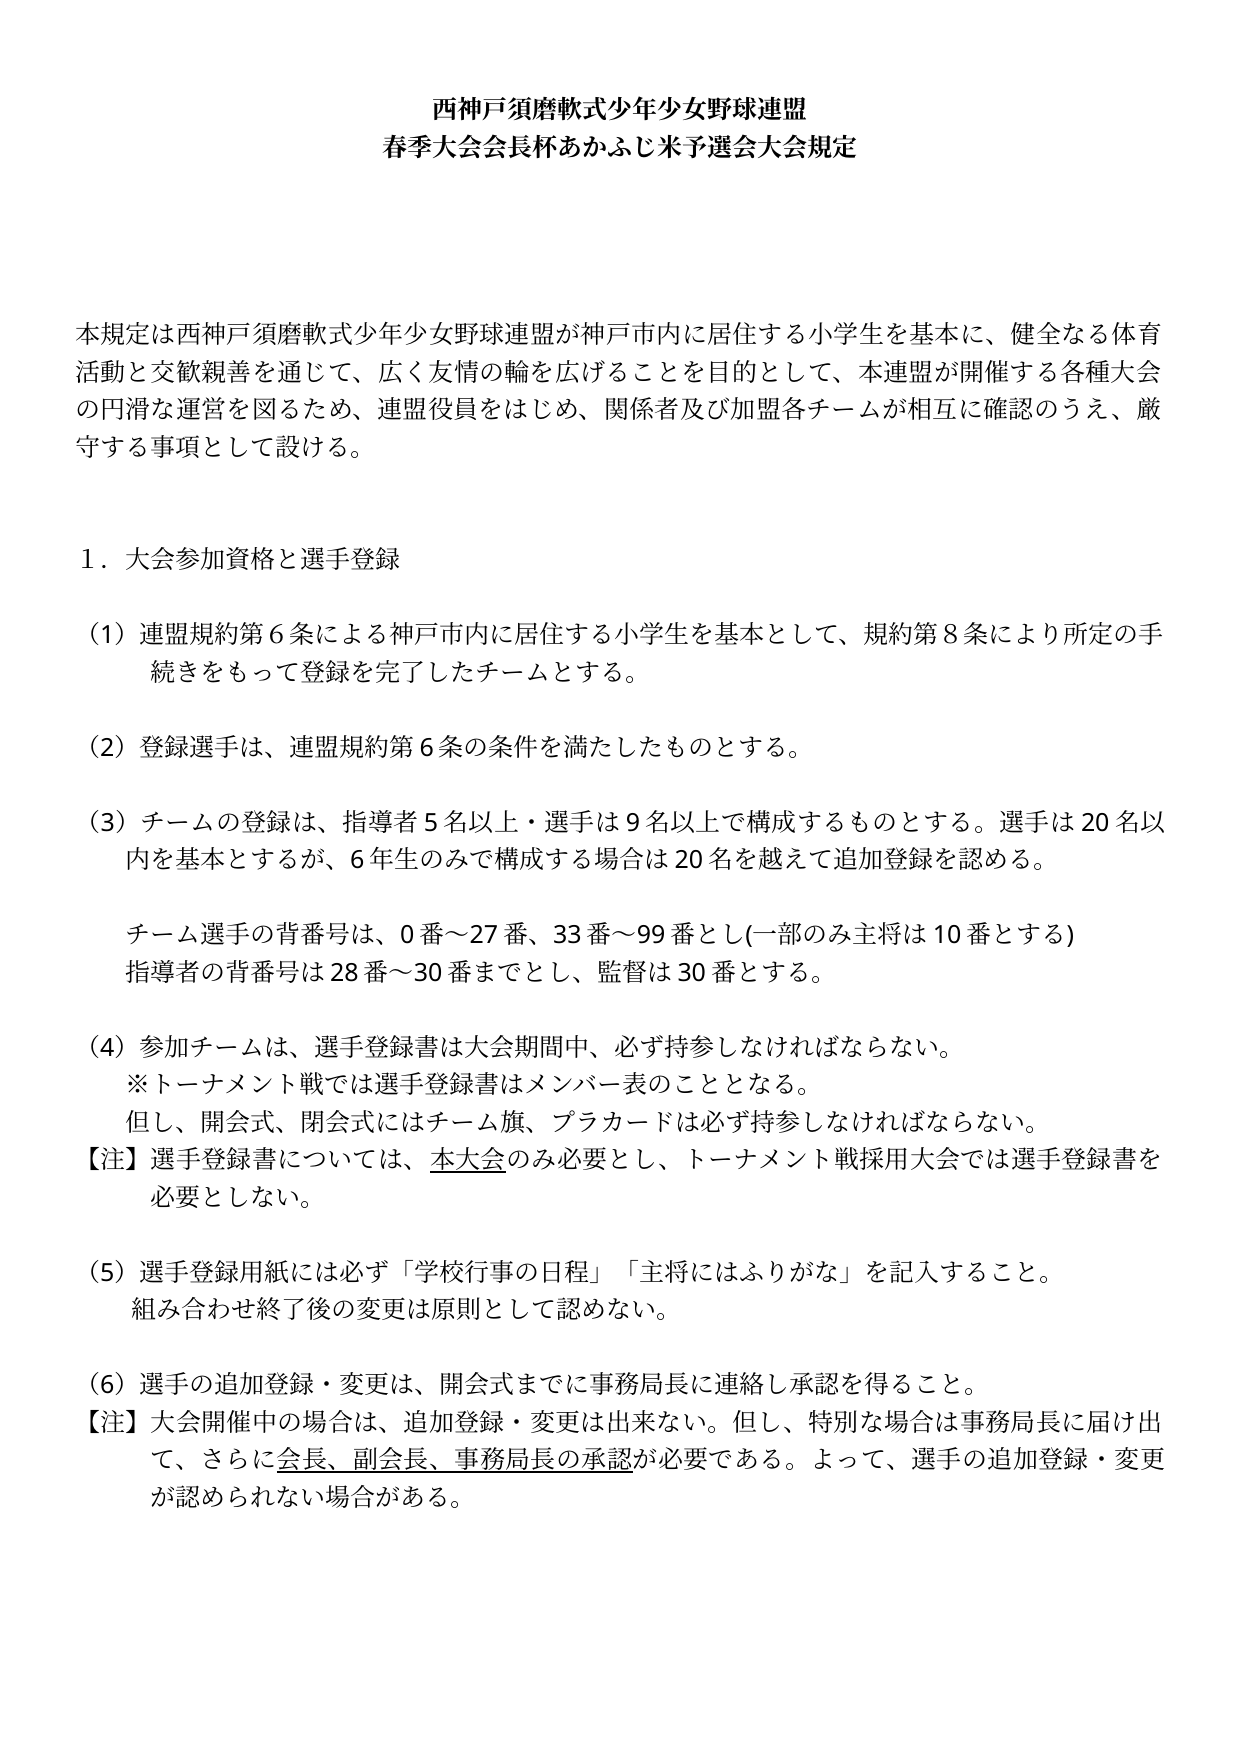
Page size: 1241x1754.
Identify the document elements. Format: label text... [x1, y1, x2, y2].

text 【注】選手登録書については、本大会のみ必要とし、トーナメント戦採用大会では選手登録書を必要としない。 [75, 1139, 1165, 1214]
text （2）登録選手は、連盟規約第6条の条件を満たしたものとする。 [75, 727, 1165, 764]
text チーム選手の背番号は、0番～27番、33番～99番とし(一部のみ主将は10番とする) [75, 914, 1165, 952]
text 指導者の背番号は28番～30番までとし、監督は30番とする。 [75, 952, 1165, 989]
text （4）参加チームは、選手登録書は大会期間中、必ず持参しなければならない。 [75, 1027, 1165, 1064]
text ※トーナメント戦では選手登録書はメンバー表のこととなる。 [75, 1064, 1165, 1102]
text （3）チームの登録は、指導者5名以上・選手は9名以上で構成するものとする。選手は20名以内を基本とするが、6年生のみで構成する場合は20名を越えて追加登録を認める。 [75, 802, 1165, 877]
text 本規定は西神戸須磨軟式少年少女野球連盟が神戸市内に居住する小学生を基本に、健全なる体育活動と交歓親善を通じて、広く友情の輪を広げることを目的として、本連盟が開催する各種大会の円滑な運営を図るため、連盟役員をはじめ、関係者及び加盟各チームが相互に確認のうえ、厳守する事項として設ける。 [75, 314, 1165, 464]
text （6）選手の追加登録・変更は、開会式までに事務局長に連絡し承認を得ること。 [75, 1364, 1165, 1402]
text １．大会参加資格と選手登録 [75, 539, 1165, 577]
text （1）連盟規約第６条による神戸市内に居住する小学生を基本として、規約第８条により所定の手続きをもって登録を完了したチームとする。 [75, 614, 1165, 689]
text 【注】大会開催中の場合は、追加登録・変更は出来ない。但し、特別な場合は事務局長に届け出て、さらに会長、副会長、事務局長の承認が必要である。よって、選手の追加登録・変更が認められない場合がある。 [75, 1402, 1165, 1514]
text 但し、開会式、閉会式にはチーム旗、プラカードは必ず持参しなければならない。 [75, 1102, 1165, 1139]
text 春季大会会長杯あかふじ米予選会大会規定 [75, 127, 1165, 164]
text 西神戸須磨軟式少年少女野球連盟 [75, 89, 1165, 127]
text 組み合わせ終了後の変更は原則として認めない。 [75, 1289, 1165, 1327]
text （5）選手登録用紙には必ず「学校行事の日程」「主将にはふりがな」を記入すること。 [75, 1252, 1165, 1289]
